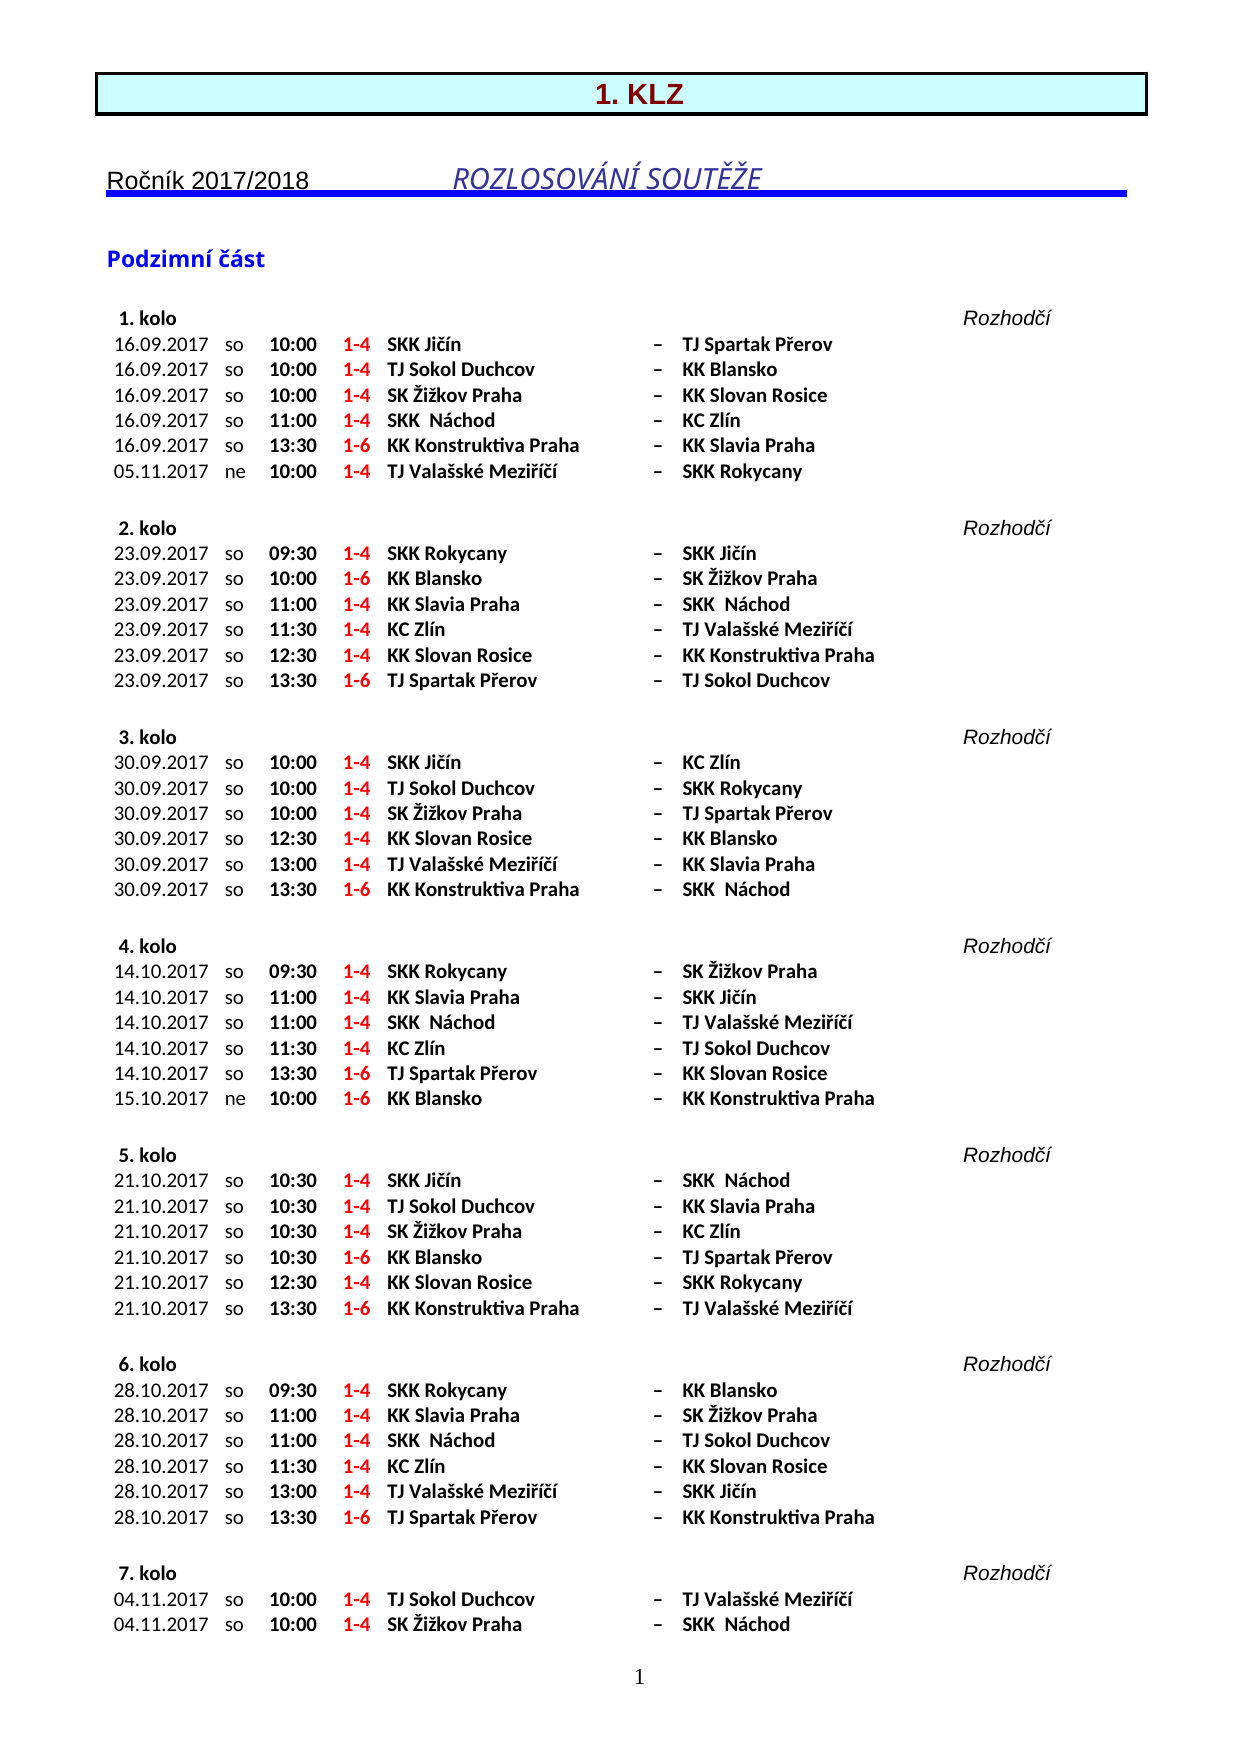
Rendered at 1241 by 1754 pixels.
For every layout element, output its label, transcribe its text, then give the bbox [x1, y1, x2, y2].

text 28.10.2017 so 11:00 1-4 SKK Náchod – TJ Sokol Duchcov [114, 1428, 1137, 1453]
text 23.09.2017 so 11:00 1-4 KK Slavia Praha – SKK Náchod [114, 591, 1137, 616]
text 4. kolo Rozhodčí [114, 902, 1137, 958]
text 30.09.2017 so 13:30 1-6 KK Konstruktiva Praha – SKK Náchod [114, 876, 1137, 902]
text 28.10.2017 so 11:30 1-4 KC Zlín – KK Slovan Rosice [114, 1453, 1137, 1478]
text 30.09.2017 so 10:00 1-4 SK Žižkov Praha – TJ Spartak Přerov [114, 800, 1137, 826]
text 23.09.2017 so 12:30 1-4 KK Slovan Rosice – KK Konstruktiva Praha [114, 642, 1137, 667]
text 05.11.2017 ne 10:00 1-4 TJ Valašské Meziříčí – SKK Rokycany [114, 458, 1137, 483]
text 23.09.2017 so 11:30 1-4 KC Zlín – TJ Valašské Meziříčí [114, 616, 1137, 642]
subtitle 1. KLZ [98, 75, 1145, 112]
text 16.09.2017 so 11:00 1-4 SKK Náchod – KC Zlín [114, 407, 1137, 433]
text 3. kolo Rozhodčí [114, 693, 1137, 749]
text 5. kolo Rozhodčí [114, 1111, 1137, 1168]
text 28.10.2017 so 13:30 1-6 TJ Spartak Přerov – KK Konstruktiva Praha [114, 1504, 1137, 1529]
text 23.09.2017 so 10:00 1-6 KK Blansko – SK Žižkov Praha [114, 566, 1137, 591]
text 23.09.2017 so 09:30 1-4 SKK Rokycany – SKK Jičín [114, 540, 1137, 566]
text 7. kolo Rozhodčí [114, 1529, 1137, 1586]
text 04.11.2017 so 10:00 1-4 TJ Sokol Duchcov – TJ Valašské Meziříčí [114, 1586, 1137, 1611]
text 23.09.2017 so 13:30 1-6 TJ Spartak Přerov – TJ Sokol Duchcov [114, 667, 1137, 693]
text 16.09.2017 so 10:00 1-4 TJ Sokol Duchcov – KK Blansko [114, 356, 1137, 382]
text 28.10.2017 so 09:30 1-4 SKK Rokycany – KK Blansko [114, 1377, 1137, 1402]
text 16.09.2017 so 10:00 1-4 SK Žižkov Praha – KK Slovan Rosice [114, 382, 1137, 407]
text 21.10.2017 so 10:30 1-4 SKK Jičín – SKK Náchod [114, 1168, 1137, 1193]
text 21.10.2017 so 10:30 1-4 TJ Sokol Duchcov – KK Slavia Praha [114, 1193, 1137, 1218]
text 21.10.2017 so 10:30 1-6 KK Blansko – TJ Spartak Přerov [114, 1244, 1137, 1269]
text 21.10.2017 so 12:30 1-4 KK Slovan Rosice – SKK Rokycany [114, 1269, 1137, 1295]
text 16.09.2017 so 10:00 1-4 SKK Jičín – TJ Spartak Přerov [114, 331, 1137, 356]
text 21.10.2017 so 10:30 1-4 SK Žižkov Praha – KC Zlín [114, 1218, 1137, 1244]
text 14.10.2017 so 11:30 1-4 KC Zlín – TJ Sokol Duchcov [114, 1035, 1137, 1060]
text 14.10.2017 so 09:30 1-4 SKK Rokycany – SK Žižkov Praha [114, 958, 1137, 984]
text Ročník 2017/2018 ROZLOSOVÁNÍ SOUTĚŽE [106, 159, 1137, 198]
text 30.09.2017 so 12:30 1-4 KK Slovan Rosice – KK Blansko [114, 826, 1137, 851]
text 30.09.2017 so 10:00 1-4 TJ Sokol Duchcov – SKK Rokycany [114, 775, 1137, 800]
text 04.11.2017 so 10:00 1-4 SK Žižkov Praha – SKK Náchod [114, 1611, 1137, 1637]
text 14.10.2017 so 11:00 1-4 KK Slavia Praha – SKK Jičín [114, 984, 1137, 1009]
text 30.09.2017 so 10:00 1-4 SKK Jičín – KC Zlín [114, 749, 1137, 775]
text 15.10.2017 ne 10:00 1-6 KK Blansko – KK Konstruktiva Praha [114, 1086, 1137, 1111]
text 14.10.2017 so 13:30 1-6 TJ Spartak Přerov – KK Slovan Rosice [114, 1060, 1137, 1086]
text 30.09.2017 so 13:00 1-4 TJ Valašské Meziříčí – KK Slavia Praha [114, 851, 1137, 876]
text 16.09.2017 so 13:30 1-6 KK Konstruktiva Praha – KK Slavia Praha [114, 433, 1137, 458]
text 21.10.2017 so 13:30 1-6 KK Konstruktiva Praha – TJ Valašské Meziříčí [114, 1295, 1137, 1320]
text 6. kolo Rozhodčí [114, 1320, 1137, 1377]
text Podzimní část [106, 243, 1137, 274]
text 28.10.2017 so 13:00 1-4 TJ Valašské Meziříčí – SKK Jičín [114, 1478, 1137, 1504]
text 2. kolo Rozhodčí [114, 483, 1137, 540]
text 28.10.2017 so 11:00 1-4 KK Slavia Praha – SK Žižkov Praha [114, 1402, 1137, 1428]
text 1. kolo Rozhodčí [114, 274, 1137, 331]
text 14.10.2017 so 11:00 1-4 SKK Náchod – TJ Valašské Meziříčí [114, 1009, 1137, 1035]
